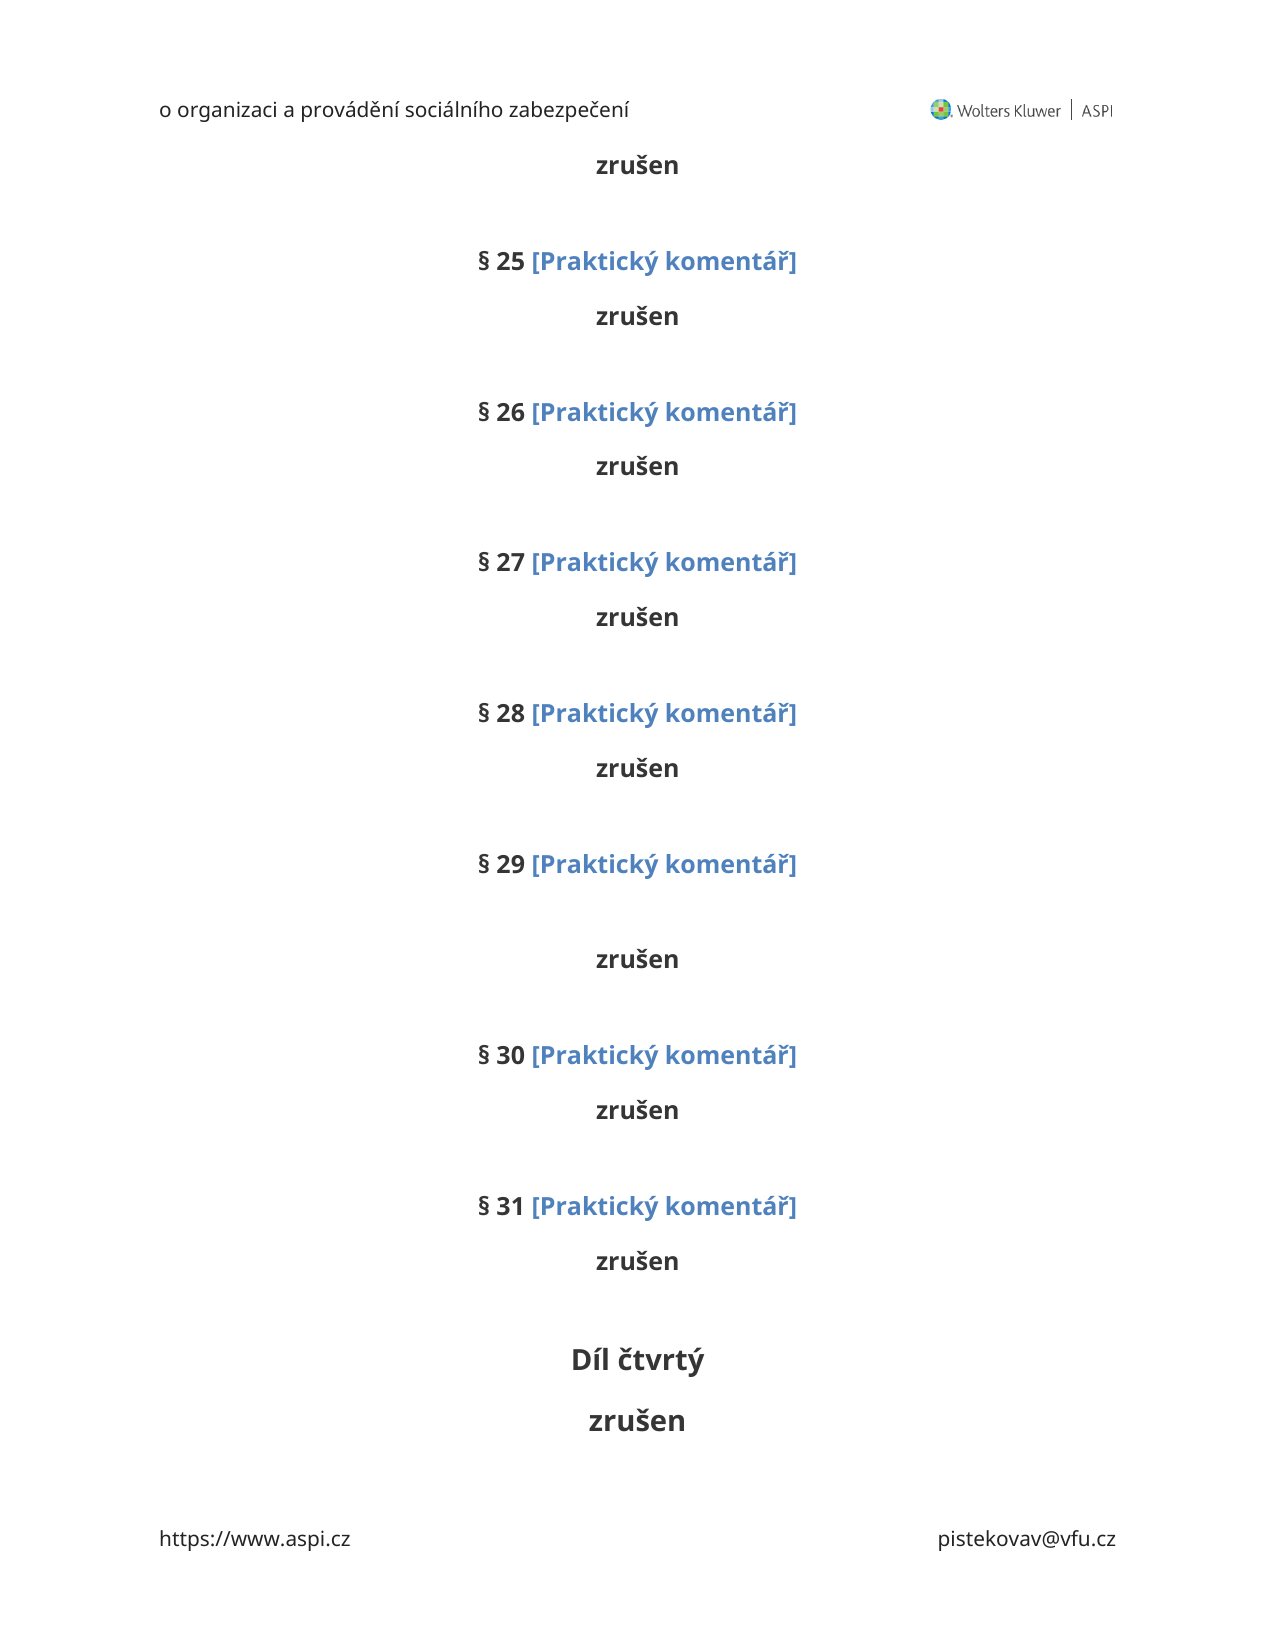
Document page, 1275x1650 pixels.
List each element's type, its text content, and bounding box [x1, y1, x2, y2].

subtitle Díl čtvrtý [148, 1339, 1127, 1379]
subtitle zrušen [148, 1244, 1127, 1278]
text § 25 [Praktický komentář] [148, 243, 1127, 277]
subtitle zrušen [148, 600, 1127, 634]
text § 29 [Praktický komentář] [148, 846, 1127, 880]
subtitle zrušen [148, 942, 1127, 976]
subtitle zrušen [148, 1093, 1127, 1127]
subtitle zrušen [148, 751, 1127, 784]
text § 28 [Praktický komentář] [148, 696, 1127, 730]
subtitle zrušen [148, 1400, 1127, 1440]
subtitle zrušen [148, 298, 1127, 332]
text § 27 [Praktický komentář] [148, 545, 1127, 579]
text § 26 [Praktický komentář] [148, 394, 1127, 428]
text § 30 [Praktický komentář] [148, 1038, 1127, 1072]
text § 31 [Praktický komentář] [148, 1189, 1127, 1223]
subtitle zrušen [148, 148, 1127, 182]
subtitle zrušen [148, 449, 1127, 483]
picture [927, 94, 1119, 124]
